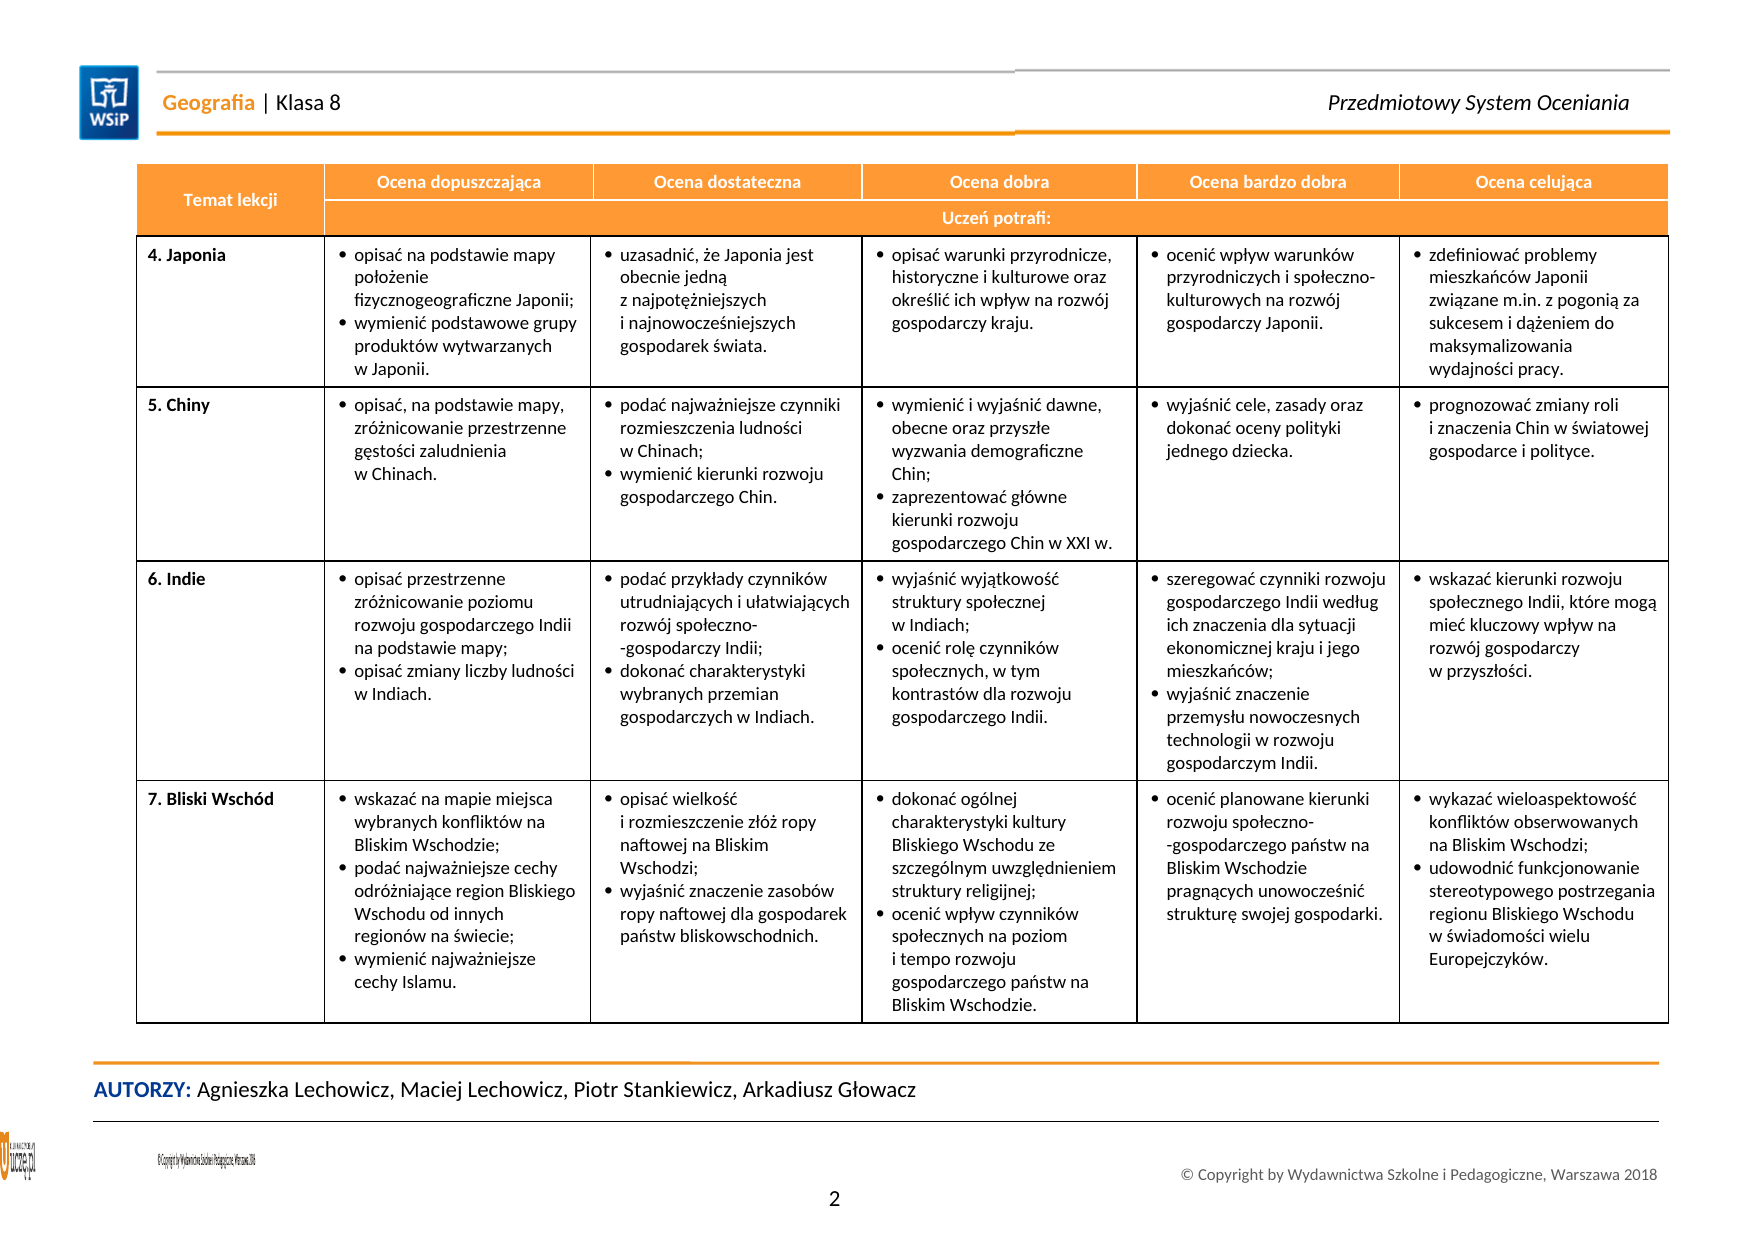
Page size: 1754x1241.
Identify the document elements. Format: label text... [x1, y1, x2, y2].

table_cell 7. Bliski Wschód [137, 781, 324, 1022]
table_header Ocena dopuszczająca [325, 164, 593, 199]
table_cell szeregować czynniki rozwoju gospodarczego Indii według ich znaczenia dla sytuacji ekonomicznej kraju i jego mieszkańców; wyjaśnić znaczenie przemysłu nowoczesnych technologii w rozwoju gospodarczym Indii. [1138, 562, 1399, 780]
table_cell dokonać ogólnej charakterystyki kultury Bliskiego Wschodu ze szczególnym uwzględnieniem struktury religijnej; ocenić wpływ czynników społecznych na poziom i tempo rozwoju gospodarczego państw na Bliskim Wschodzie. [863, 781, 1136, 1022]
table_cell uzasadnić, że Japonia jest obecnie jedną z najpotężniejszych i najnowocześniejszych gospodarek świata. [591, 237, 861, 386]
table_header Ocena bardzo dobra [1138, 164, 1399, 199]
table_header Ocena dostateczna [594, 164, 861, 199]
table_cell wskazać na mapie miejsca wybranych konfliktów na Bliskim Wschodzie; podać najważniejsze cechy odróżniające region Bliskiego Wschodu od innych regionów na świecie; wymienić najważniejsze cechy Islamu. [325, 781, 590, 1022]
table_cell zdefiniować problemy mieszkańców Japonii związane m.in. z pogonią za sukcesem i dążeniem do maksymalizowania wydajności pracy. [1400, 237, 1668, 386]
table_cell opisać na podstawie mapy położenie fizycznogeograficzne Japonii; wymienić podstawowe grupy produktów wytwarzanych w Japonii. [325, 237, 590, 386]
table_cell podać najważniejsze czynniki rozmieszczenia ludności w Chinach; wymienić kierunki rozwoju gospodarczego Chin. [591, 388, 861, 560]
table_cell ocenić planowane kierunki rozwoju społeczno- -gospodarczego państw na Bliskim Wschodzie pragnących unowocześnić strukturę swojej gospodarki. [1138, 781, 1399, 1022]
table_cell opisać warunki przyrodnicze, historyczne i kulturowe oraz określić ich wpływ na rozwój gospodarczy kraju. [863, 237, 1136, 386]
table_header Ocena dobra [863, 164, 1136, 199]
table_header Ocena celująca [1400, 164, 1668, 199]
table_cell 6. Indie [137, 562, 324, 780]
picture [0, 6, 1671, 164]
table_cell 4. Japonia [137, 237, 324, 386]
table_cell wymienić i wyjaśnić dawne, obecne oraz przyszłe wyzwania demograficzne Chin; zaprezentować główne kierunki rozwoju gospodarczego Chin w XXI w. [863, 388, 1136, 560]
table_cell podać przykłady czynników utrudniających i ułatwiających rozwój społeczno- -gospodarczy Indii; dokonać charakterystyki wybranych przemian gospodarczych w Indiach. [591, 562, 861, 780]
table_cell wyjaśnić wyjątkowość struktury społecznej w Indiach; ocenić rolę czynników społecznych, w tym kontrastów dla rozwoju gospodarczego Indii. [863, 562, 1136, 780]
table_cell prognozować zmiany roli i znaczenia Chin w światowej gospodarce i polityce. [1400, 388, 1668, 560]
table_cell opisać, na podstawie mapy, zróżnicowanie przestrzenne gęstości zaludnienia w Chinach. [325, 388, 590, 560]
table_header Temat lekcji [137, 164, 324, 235]
table_cell opisać wielkość i rozmieszczenie złóż ropy naftowej na Bliskim Wschodzi; wyjaśnić znaczenie zasobów ropy naftowej dla gospodarek państw bliskowschodnich. [591, 781, 861, 1022]
table_cell wskazać kierunki rozwoju społecznego Indii, które mogą mieć kluczowy wpływ na rozwój gospodarczy w przyszłości. [1400, 562, 1668, 780]
table_cell 5. Chiny [137, 388, 324, 560]
table_cell Uczeń potrafi: [325, 201, 1668, 235]
table_cell wyjaśnić cele, zasady oraz dokonać oceny polityki jednego dziecka. [1138, 388, 1399, 560]
table_cell ocenić wpływ warunków przyrodniczych i społeczno-kulturowych na rozwój gospodarczy Japonii. [1138, 237, 1399, 386]
table_cell opisać przestrzenne zróżnicowanie poziomu rozwoju gospodarczego Indii na podstawie mapy; opisać zmiany liczby ludności w Indiach. [325, 562, 590, 780]
table_cell wykazać wieloaspektowość konfliktów obserwowanych na Bliskim Wschodzi; udowodnić funkcjonowanie stereotypowego postrzegania regionu Bliskiego Wschodu w świadomości wielu Europejczyków. [1400, 781, 1668, 1022]
